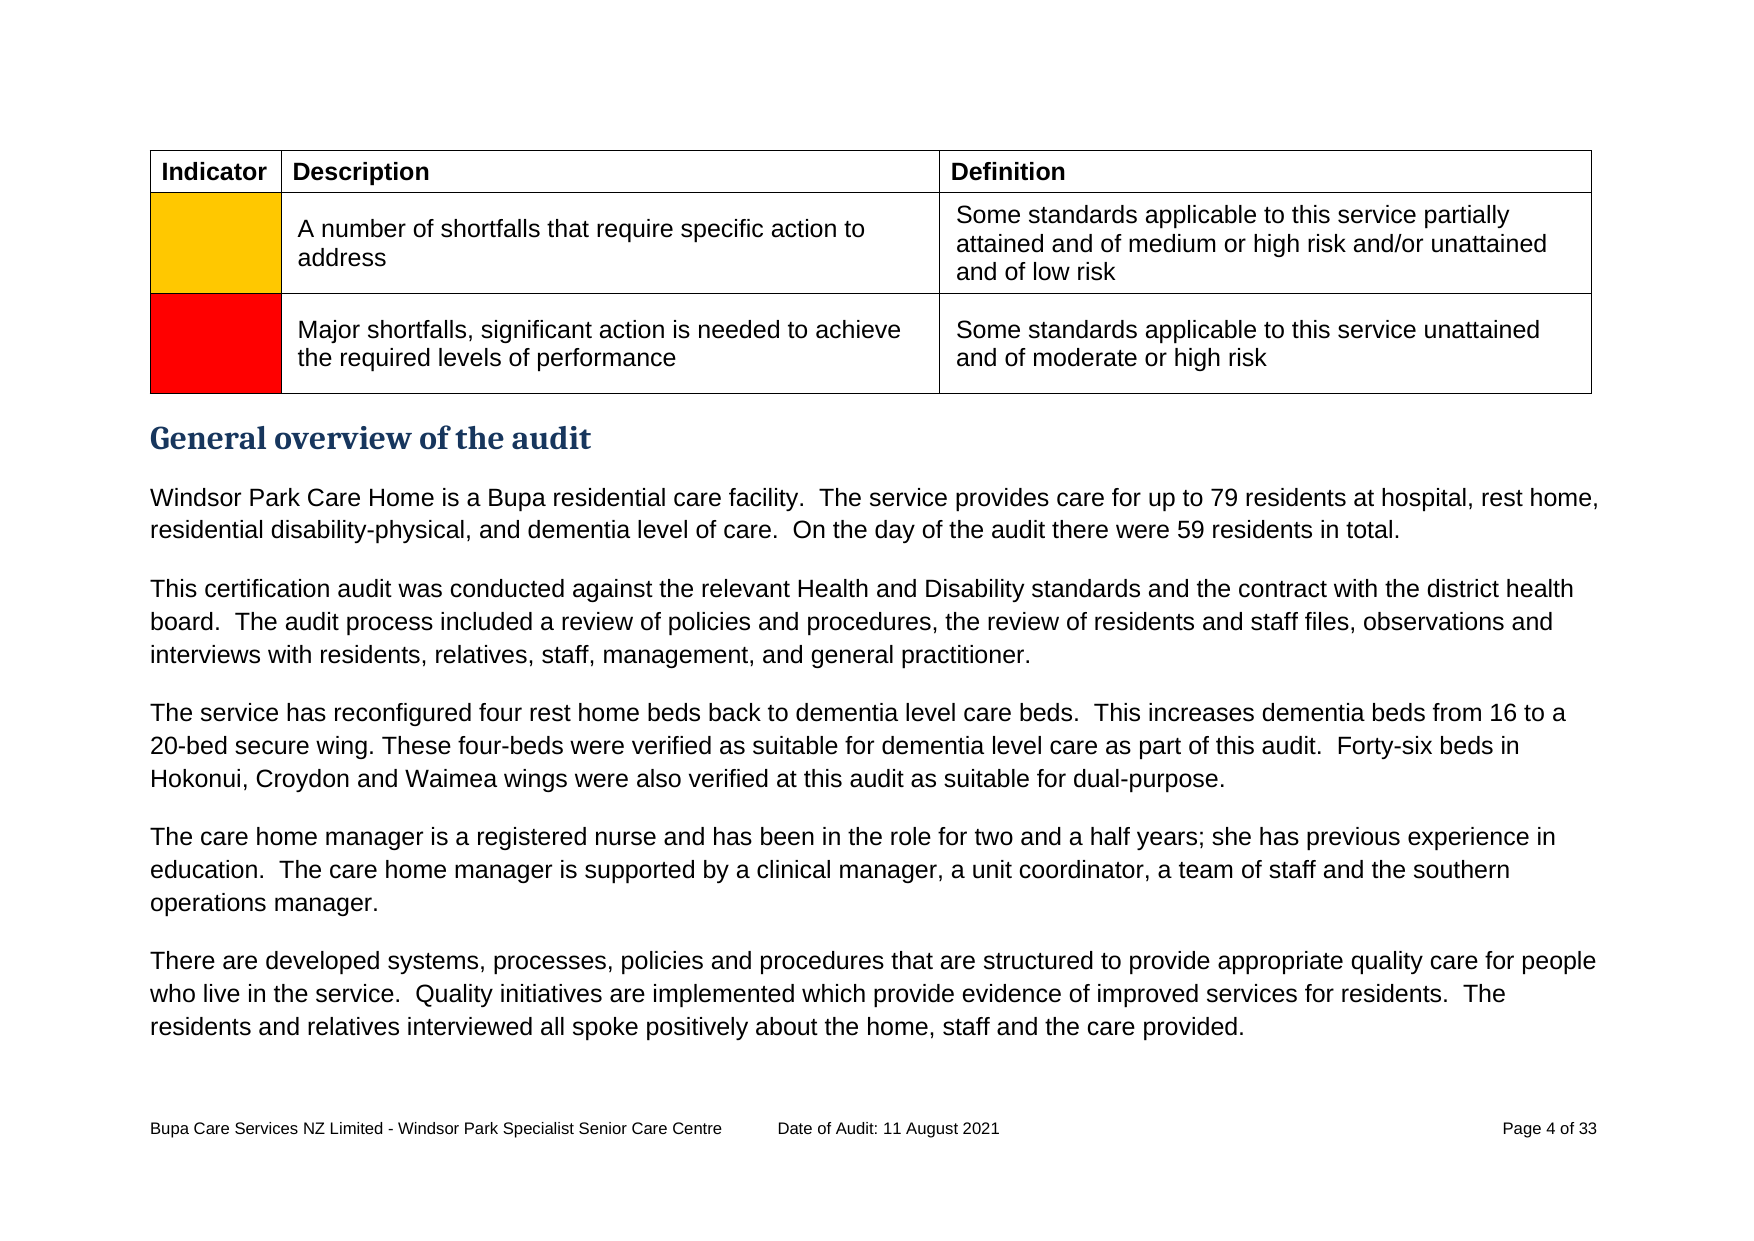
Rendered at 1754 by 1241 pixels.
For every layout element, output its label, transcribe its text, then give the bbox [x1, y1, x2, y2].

text The service has reconfigured four rest home beds back to dementia level care beds. This increases dementia beds from 16 to a 20-bed secure wing. These four-beds were verified as suitable for dementia level care as part of this audit. Forty-six beds in Hokonui, Croydon and Waimea wings were also verified at this audit as suitable for dual-purpose. [150, 698, 1604, 792]
table_header Definition [940, 151, 1591, 192]
table_cell Some standards applicable to this service unattained and of moderate or high risk [940, 294, 1591, 393]
table_header Description [282, 151, 939, 192]
text The care home manager is a registered nurse and has been in the role for two and a half years; she has previous experience in education. The care home manager is supported by a clinical manager, a unit coordinator, a team of staff and the southern operations manager. [150, 822, 1604, 916]
table_cell Some standards applicable to this service partially attained and of medium or high risk and/or unattained and of low risk [940, 193, 1591, 293]
text Windsor Park Care Home is a Bupa residential care facility. The service provides care for up to 79 residents at hospital, rest home, residential disability-physical, and dementia level of care. On the day of the audit there were 59 residents in total. [150, 482, 1604, 544]
table_cell [151, 294, 281, 393]
text There are developed systems, processes, policies and procedures that are structured to provide appropriate quality care for people who live in the service. Quality initiatives are implemented which provide evidence of improved services for residents. The residents and relatives interviewed all spoke positively about the home, staff and the care provided. [150, 946, 1604, 1041]
subtitle General overview of the audit [150, 419, 1604, 457]
table_cell A number of shortfalls that require specific action to address [282, 193, 939, 293]
table_cell [151, 193, 281, 293]
text This certification audit was conducted against the relevant Health and Disability standards and the contract with the district health board. The audit process included a review of policies and procedures, the review of residents and staff files, observations and interviews with residents, relatives, staff, management, and general practitioner. [150, 573, 1604, 668]
table_cell Major shortfalls, significant action is needed to achieve the required levels of performance [282, 294, 939, 393]
table_header Indicator [151, 151, 281, 192]
